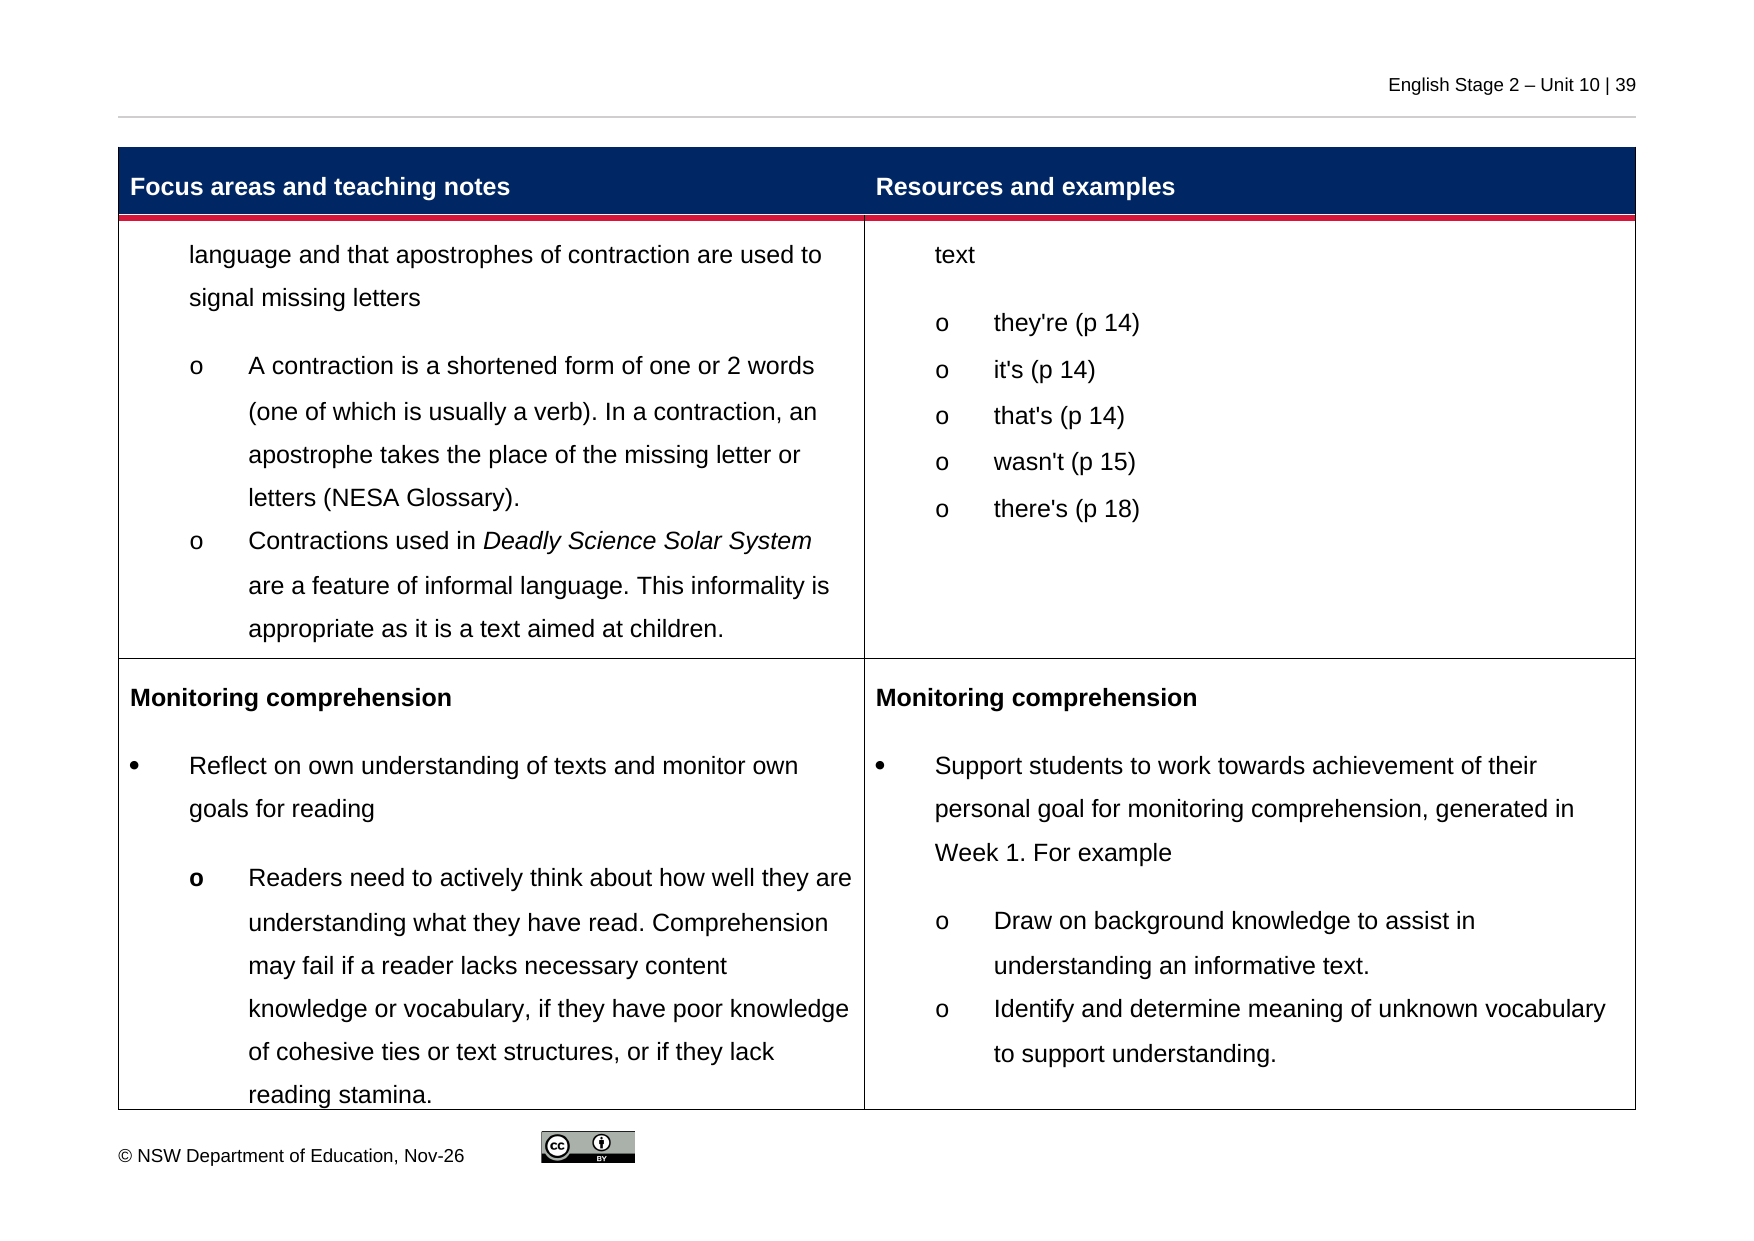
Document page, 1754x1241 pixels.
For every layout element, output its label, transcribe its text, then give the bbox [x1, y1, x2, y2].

table_header Focus areas and teaching notes [119, 147, 864, 214]
table_header Resources and examples [864, 147, 1635, 214]
picture [541, 1131, 635, 1163]
